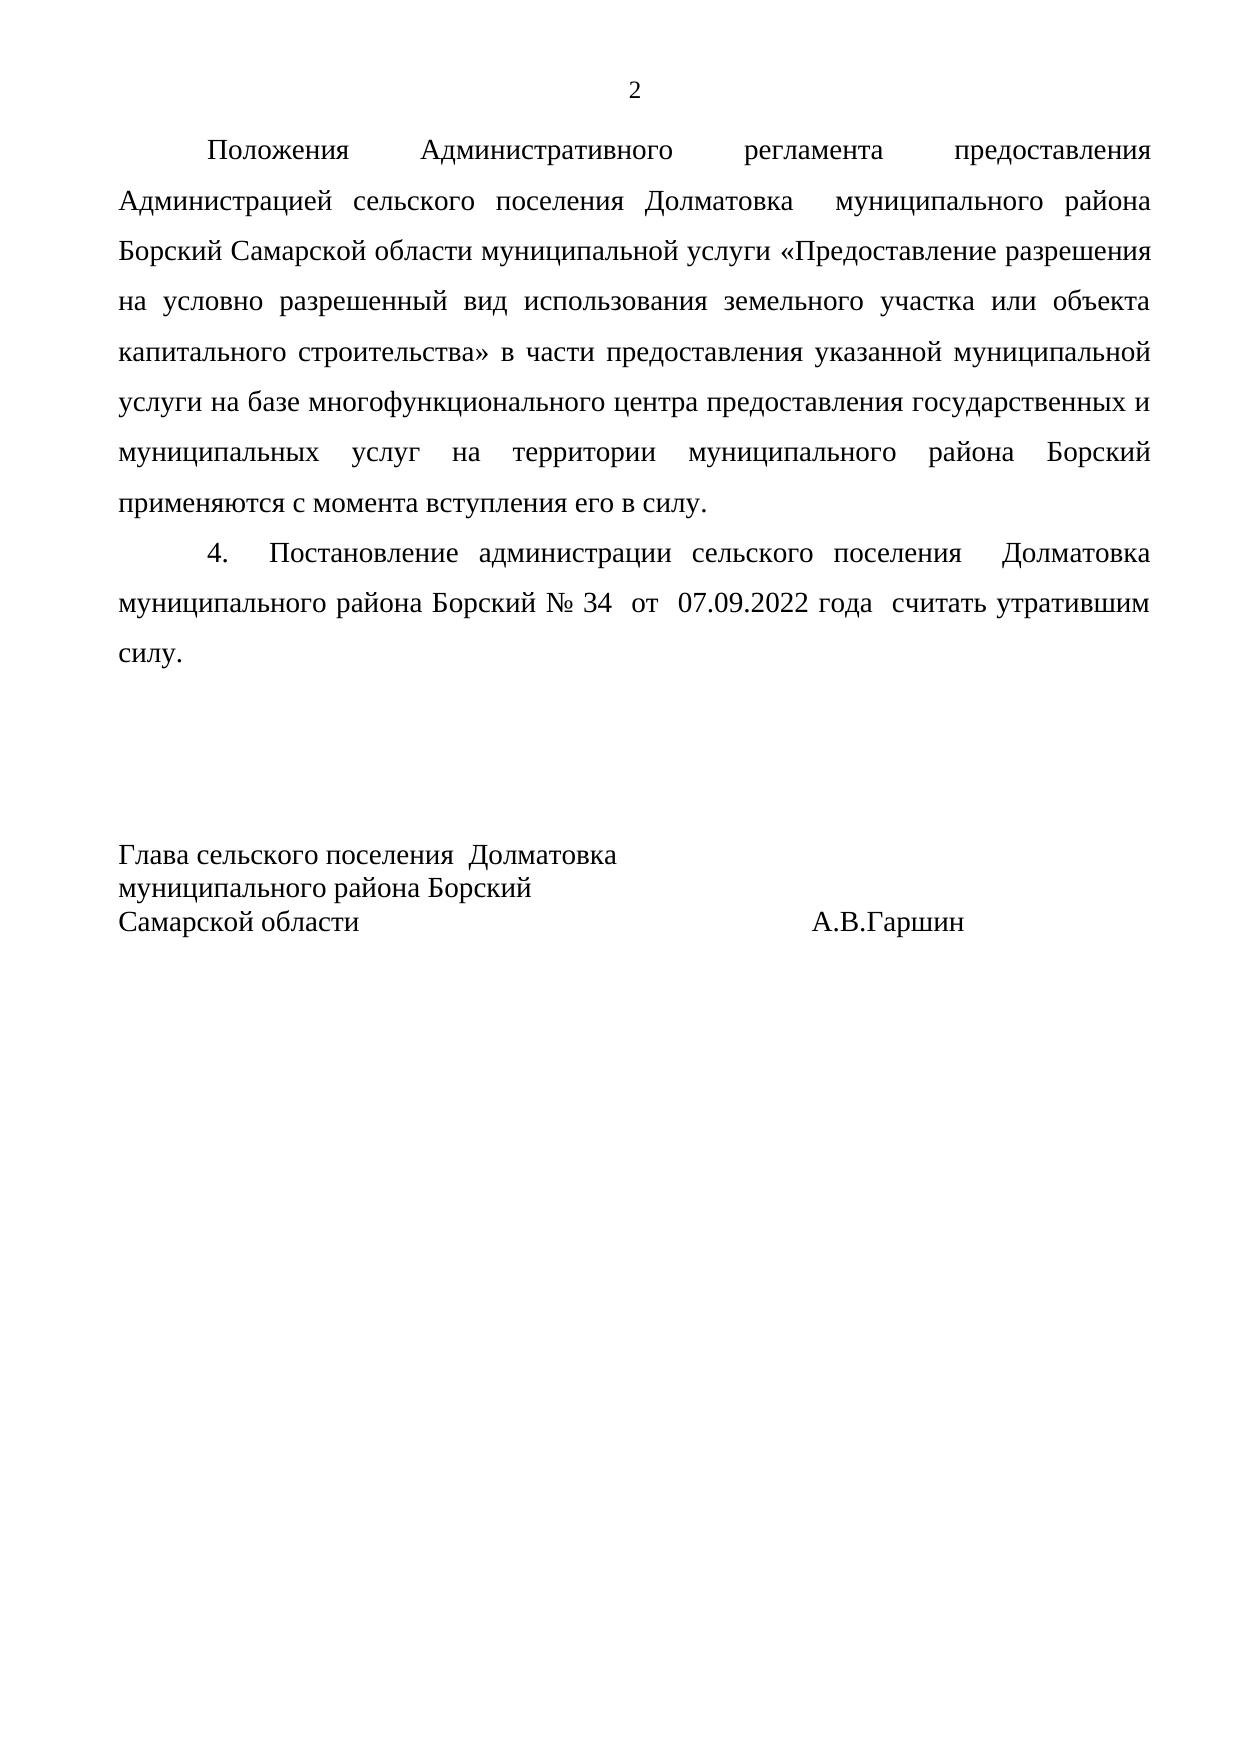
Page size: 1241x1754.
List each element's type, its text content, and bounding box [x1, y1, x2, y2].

text 4. Постановление администрации сельского поселения Долматовка муниципального района Борский № 34 от 07.09.2022 года считать утратившим силу. [118, 535, 1152, 669]
text муниципального района Борский [118, 870, 1152, 904]
text Положения Административного регламента предоставления Администрацией сельского поселения Долматовка муниципального района Борский Самарской области муниципальной услуги «Предоставление разрешения на условно разрешенный вид использования земельного участка или объекта капитального строительства» в части предоставления указанной муниципальной услуги на базе многофункционального центра предоставления государственных и муниципальных услуг на территории муниципального района Борский применяются с момента вступления его в силу. [118, 132, 1152, 518]
text Самарской области А.В.Гаршин [118, 904, 1152, 937]
text Глава сельского поселения Долматовка [118, 837, 1152, 870]
